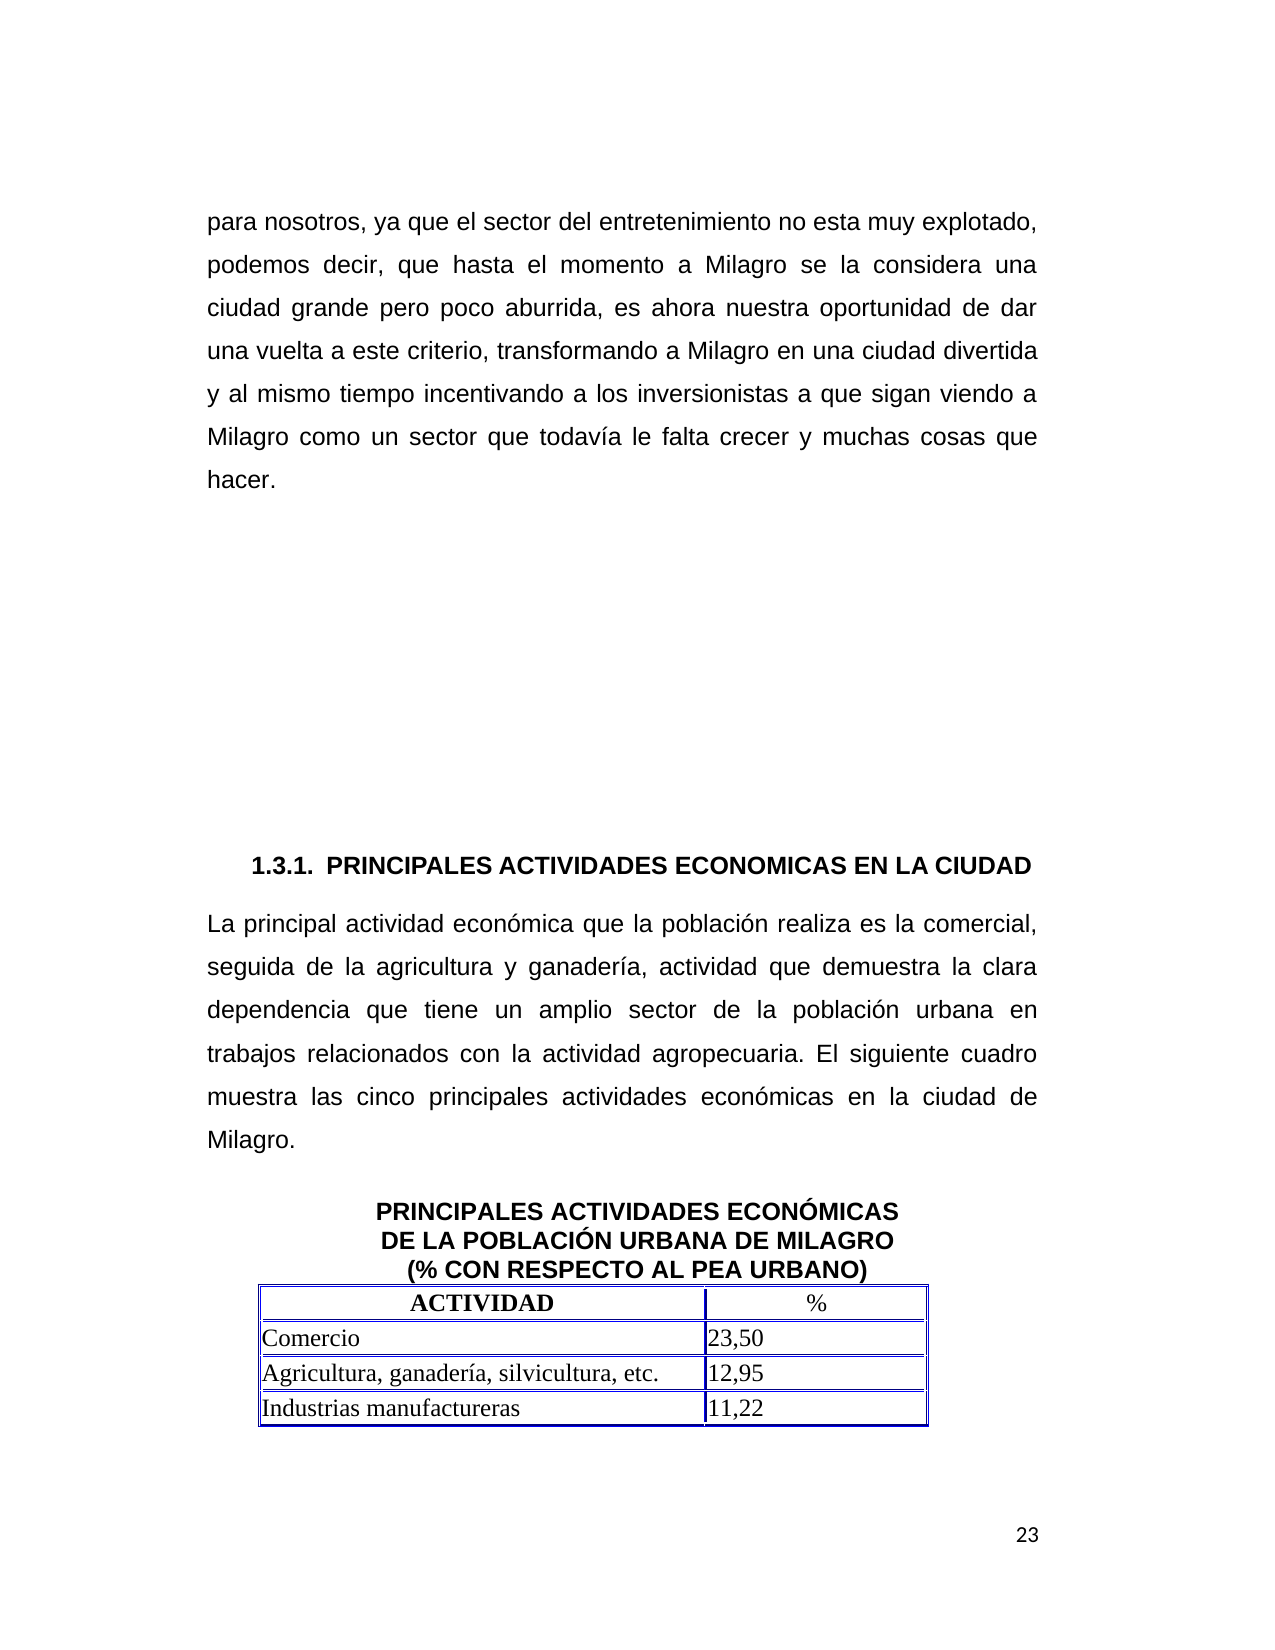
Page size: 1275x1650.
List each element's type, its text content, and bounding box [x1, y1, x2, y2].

subtitle PRINCIPALES ACTIVIDADES ECONOMICAS EN LA CIUDAD [251, 851, 1039, 880]
table_header ACTIVIDAD [261, 1285, 705, 1318]
table_cell 23,50 [707, 1319, 926, 1354]
text La principal actividad económica que la población realiza es la comercial, seguida de la agricultura y ganadería, actividad que demuestra la clara dependencia que tiene un amplio sector de la población urbana en trabajos relacionados con la actividad agropecuaria. El siguiente cuadro muestra las cinco principales actividades económicas en la ciudad de Milagro. [207, 909, 1039, 1154]
table_header % [705, 1287, 926, 1318]
table_cell 12,95 [705, 1354, 927, 1389]
table_cell Industrias manufactureras [259, 1389, 705, 1424]
table_cell Agricultura, ganadería, silvicultura, etc. [259, 1354, 705, 1389]
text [207, 207, 1039, 494]
table_cell Comercio [261, 1319, 704, 1354]
text PRINCIPALES ACTIVIDADES ECONÓMICAS DE LA POBLACIÓN URBANA DE MILAGRO (% CON RESPECTO AL PEA URBANO) [236, 1197, 1039, 1283]
table_cell 11,22 [705, 1389, 927, 1424]
